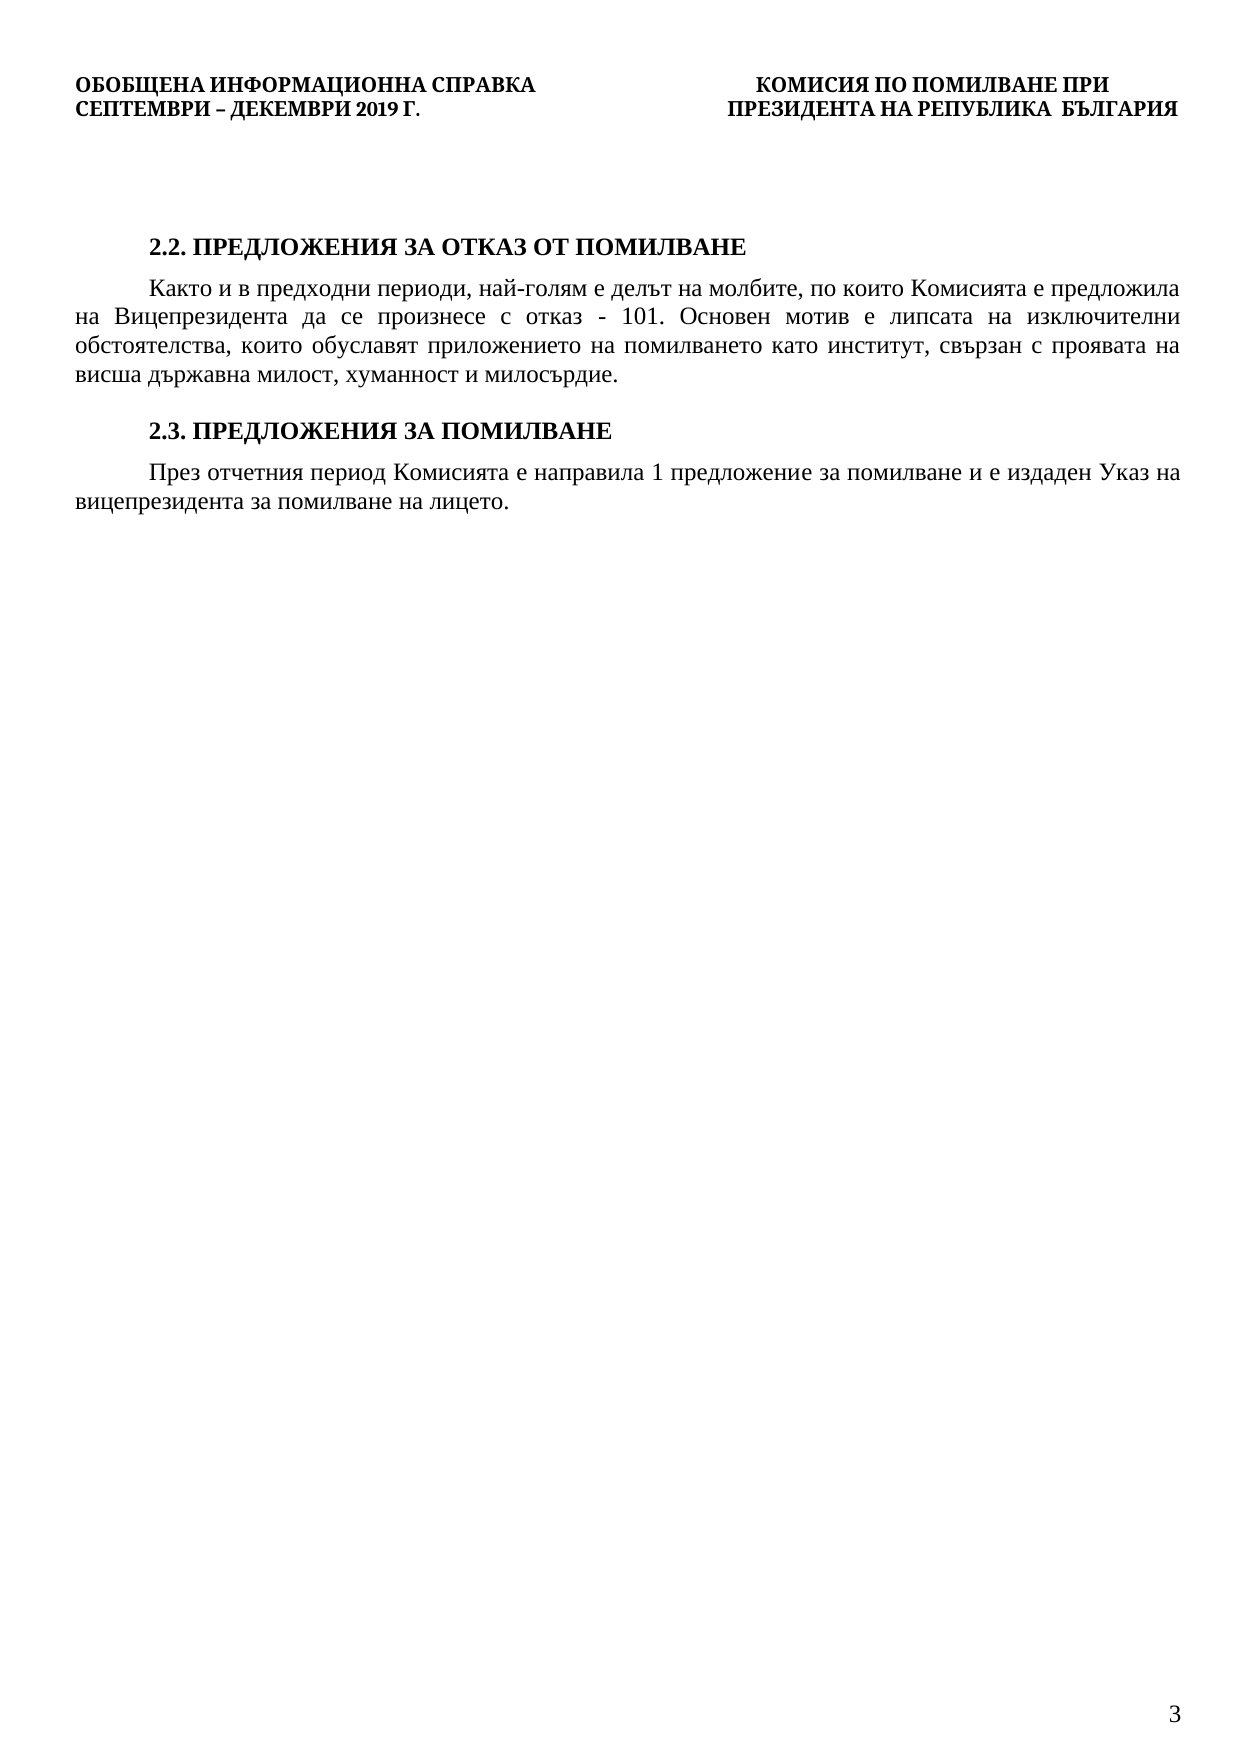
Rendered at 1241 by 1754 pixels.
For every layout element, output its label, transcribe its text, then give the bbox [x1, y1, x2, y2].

text 2.3. ПРЕДЛОЖЕНИЯ ЗА ПОМИЛВАНЕ [75, 416, 1181, 445]
list През отчетния период Комисията е направила 1 предложениe за помилване и е издаден Указ на вицепрезидента за помилване на лицето. [75, 457, 1181, 515]
text Както и в предходни периоди, най-голям е делът на молбите, по които Комисията е предложила на Вицепрезидента да се произнесе с отказ - 101. Основен мотив е липсата на изключителни обстоятелства, които обуславят приложението на помилването като институт, свързан с проявата на висша държавна милост, хуманност и милосърдие. [75, 273, 1181, 388]
list 2.2. ПРЕДЛОЖЕНИЯ ЗА ОТКАЗ ОТ ПОМИЛВАНЕ [75, 232, 1181, 261]
